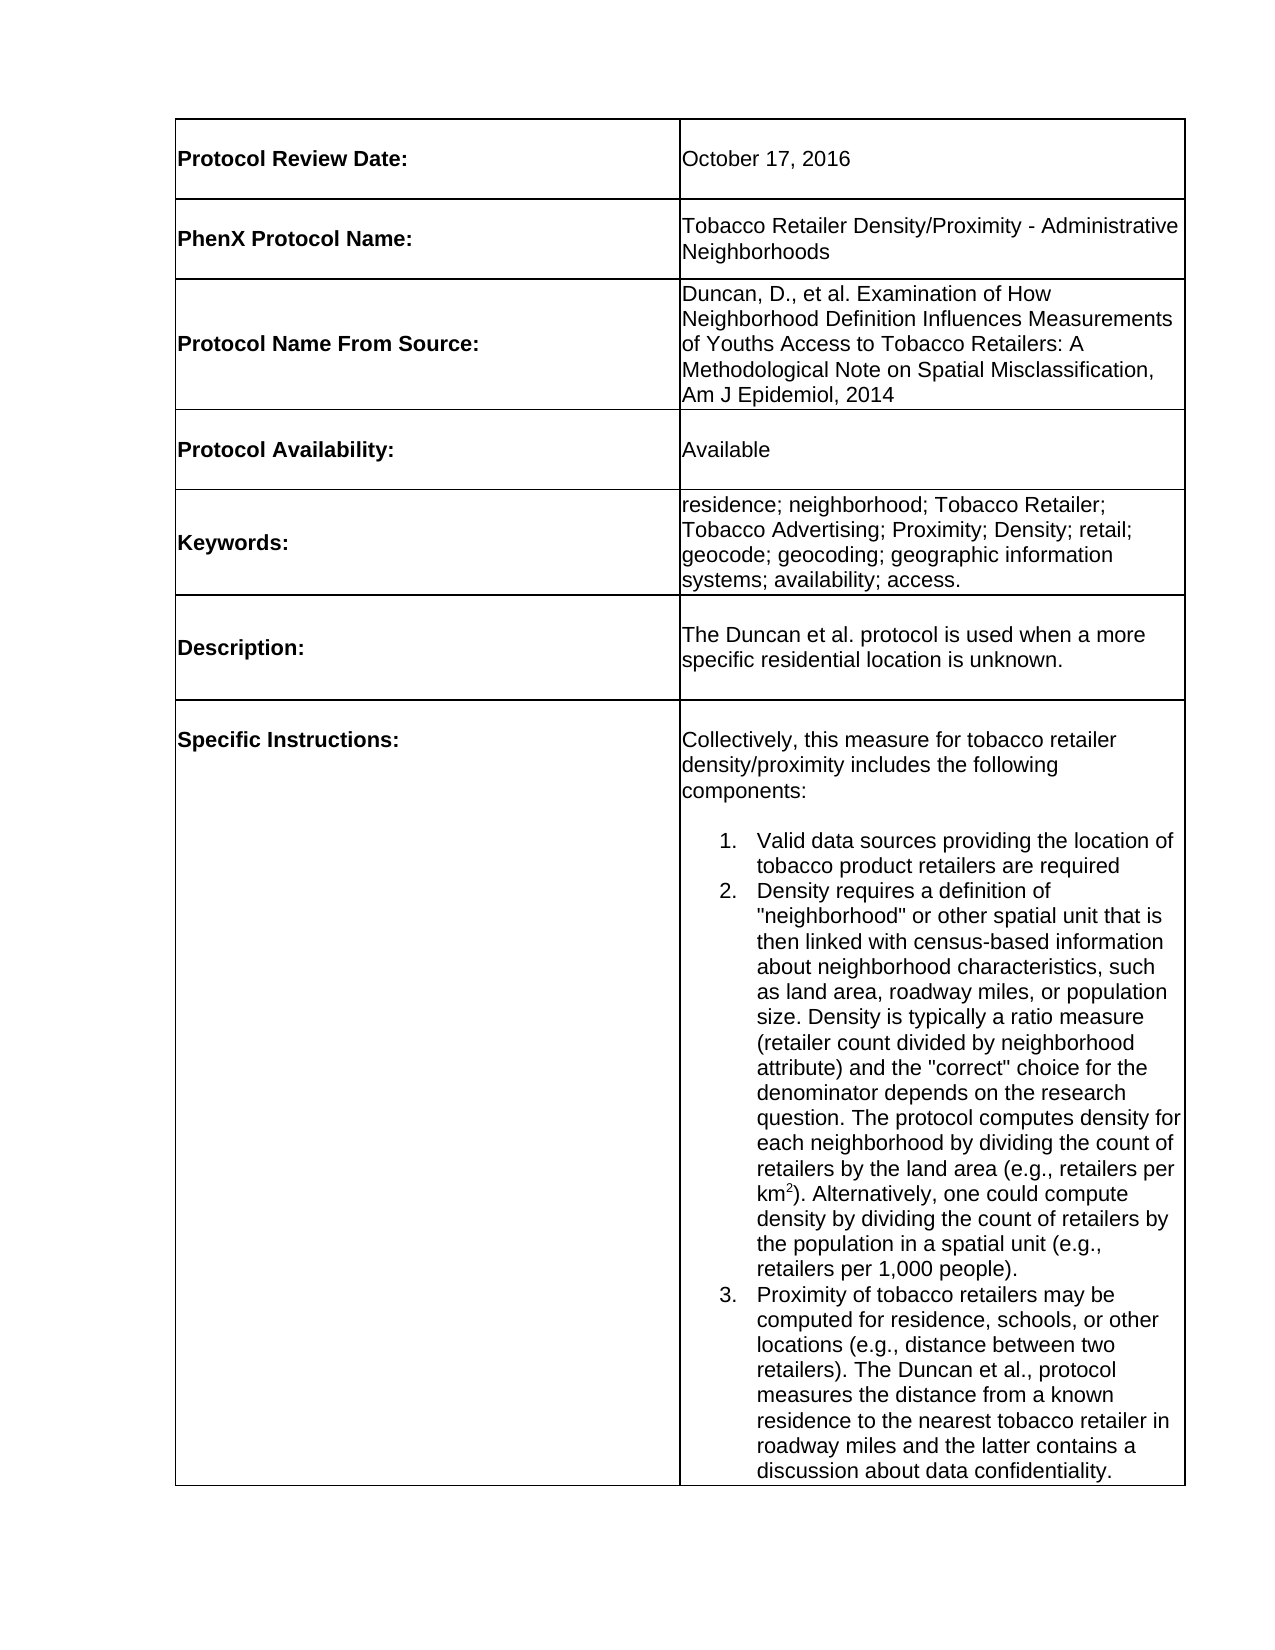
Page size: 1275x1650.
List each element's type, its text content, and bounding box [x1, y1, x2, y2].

table_cell The Duncan et al. protocol is used when a more specific residential location is unknown. [681, 596, 1184, 699]
table_cell PhenX Protocol Name: [176, 200, 679, 278]
table_cell Keywords: [176, 490, 679, 594]
table_cell Description: [176, 596, 679, 699]
table_cell Tobacco Retailer Density/Proximity - Administrative Neighborhoods [681, 200, 1184, 278]
table_cell Duncan, D., et al. Examination of How Neighborhood Definition Influences Measurements of Youths Access to Tobacco Retailers: A Methodological Note on Spatial Misclassification, Am J Epidemiol, 2014 [681, 280, 1184, 408]
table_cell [176, 701, 679, 1485]
table_cell Protocol Name From Source: [176, 280, 679, 408]
table_cell residence; neighborhood; Tobacco Retailer; Tobacco Advertising; Proximity; Density; retail; geocode; geocoding; geographic information systems; availability; access. [681, 490, 1184, 594]
table_cell October 17, 2016 [681, 120, 1184, 198]
table_cell Protocol Availability: [176, 410, 679, 488]
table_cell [681, 701, 1184, 1485]
table_cell Protocol Review Date: [176, 120, 679, 198]
table_cell Available [681, 410, 1184, 488]
